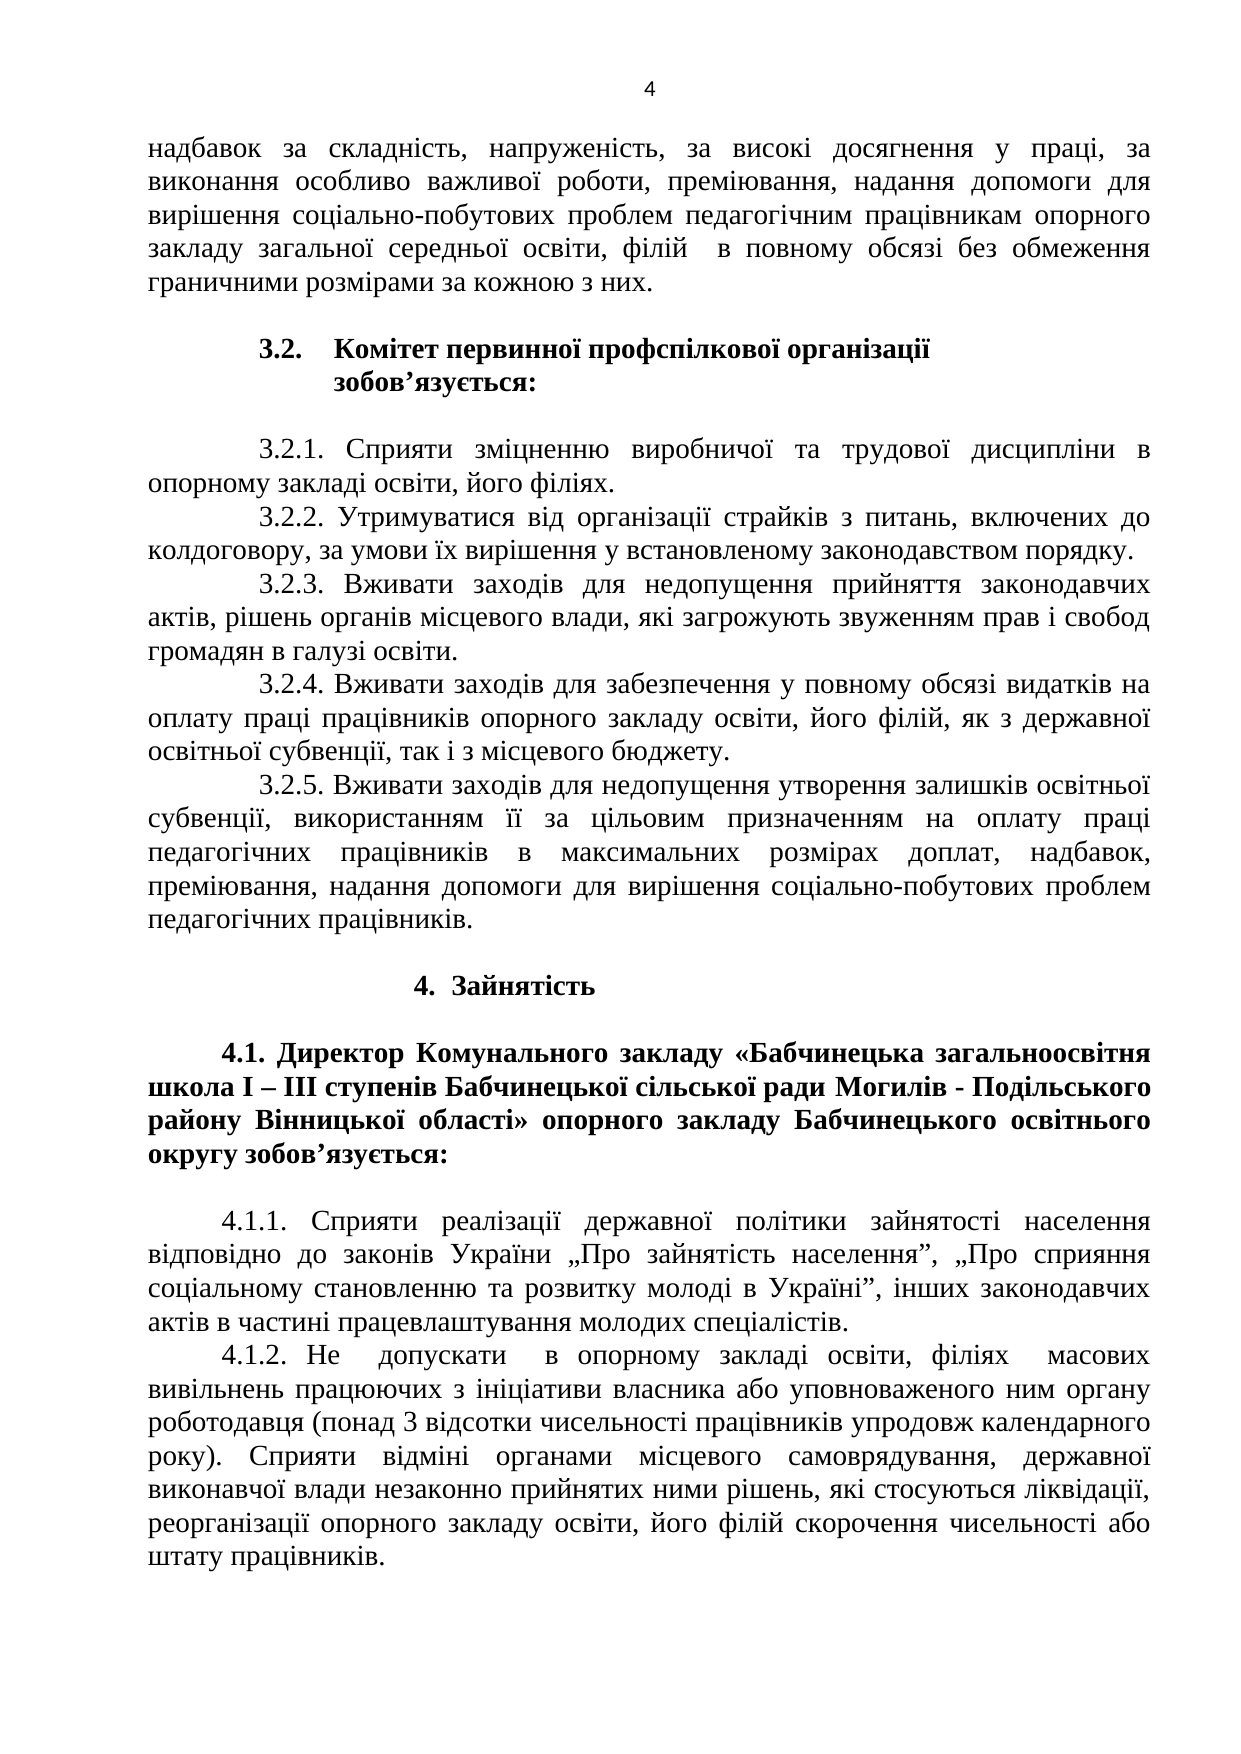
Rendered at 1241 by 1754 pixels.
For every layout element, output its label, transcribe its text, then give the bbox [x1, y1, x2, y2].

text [148, 130, 1152, 297]
list Зайнятість [413, 968, 1152, 1002]
text 4.1.1. Сприяти реалізації державної політики зайнятості населення відповідно до законів України „Про зайнятість населення”, „Про сприяння соціальному становленню та розвитку молоді в Україні”, інших законодавчих актів в частині працевлаштування молодих спеціалістів. [148, 1203, 1152, 1337]
text 3.2.4. Вживати заходів для забезпечення у повному обсязі видатків на оплату праці працівників опорного закладу освіти, його філій, як з державної освітньої субвенції, так і з місцевого бюджету. [148, 666, 1152, 767]
list Комітет первинної профспілкової організації [258, 331, 1152, 364]
text 3.2.2. Утримуватися від організації страйків з питань, включених до колдоговору, за умови їх вирішення у встановленому законодавством порядку. [148, 499, 1152, 566]
text 4.1.2. Не допускати в опорному закладі освіти, філіях масових вивільнень працюючих з ініціативи власника або уповноваженого ним органу роботодавця (понад 3 відсотки чисельності працівників упродовж календарного року). Сприяти відміні органами місцевого самоврядування, державної виконавчої влади незаконно прийнятих ними рішень, які стосуються ліквідації, реорганізації опорного закладу освіти, його філій скорочення чисельності або штату працівників. [148, 1337, 1152, 1572]
text 3.2.5. Вживати заходів для недопущення утворення залишків освітньої субвенції, використанням її за цільовим призначенням на оплату праці педагогічних працівників в максимальних розмірах доплат, надбавок, преміювання, надання допомоги для вирішення соціально-побутових проблем педагогічних працівників. [148, 767, 1152, 935]
text 4.1. Директор Комунального закладу «Бабчинецька загальноосвітня школа І – ІІІ ступенів Бабчинецької сільської ради Могилів - Подільського району Вінницької області» опорного закладу Бабчинецького освітнього округу зобов’язується: [148, 1035, 1152, 1169]
text 3.2.3. Вживати заходів для недопущення прийняття законодавчих актів, рішень органів місцевого влади, які загрожують звуженням прав і свобод громадян в галузі освіти. [148, 566, 1152, 666]
text зобов’язується: [333, 364, 1152, 398]
text 3.2.1. Сприяти зміцненню виробничої та трудової дисципліни в опорному закладі освіти, його філіях. [148, 432, 1152, 499]
